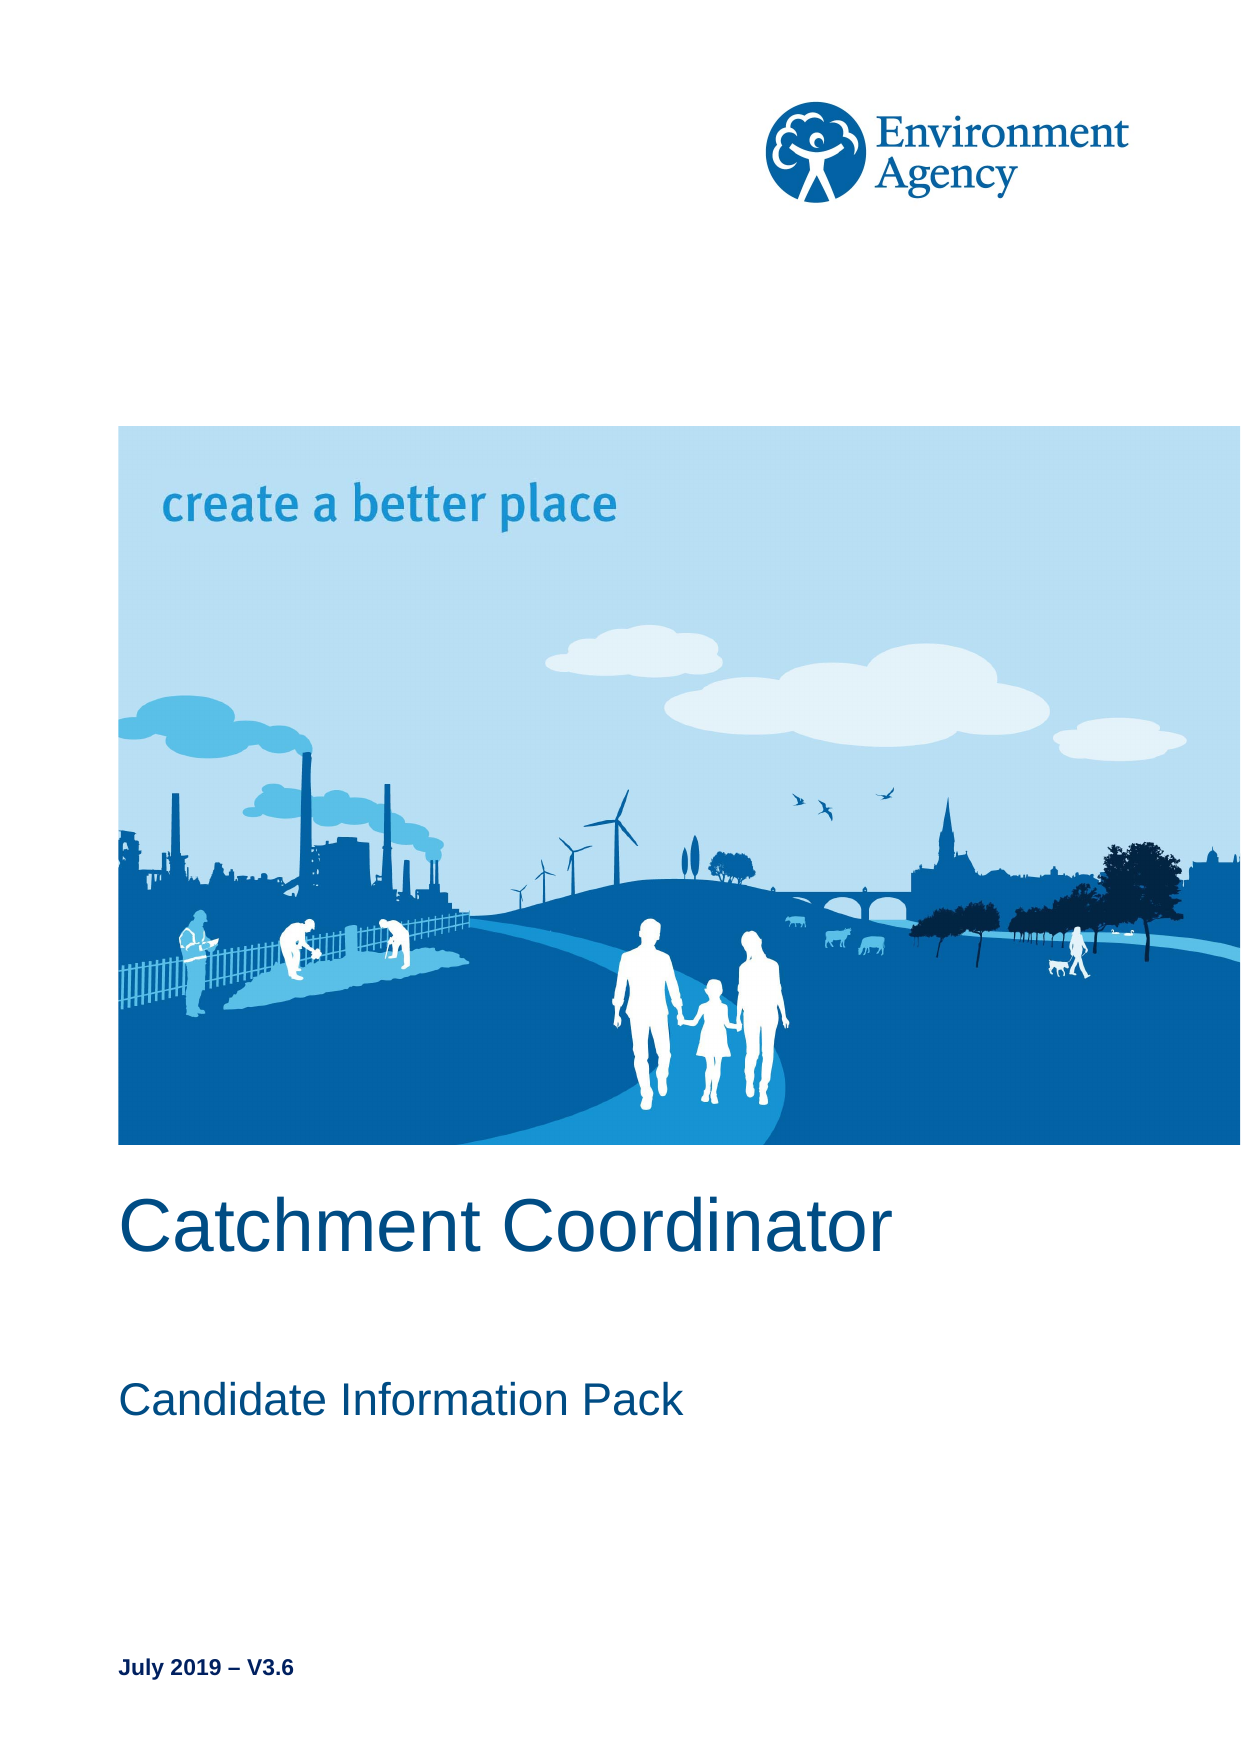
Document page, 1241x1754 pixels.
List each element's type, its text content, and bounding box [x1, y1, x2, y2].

text Catchment Coordinator [118, 1181, 1122, 1267]
picture [118, 426, 1241, 1145]
picture [725, 61, 1169, 243]
text Candidate Information Pack [118, 1372, 1122, 1425]
